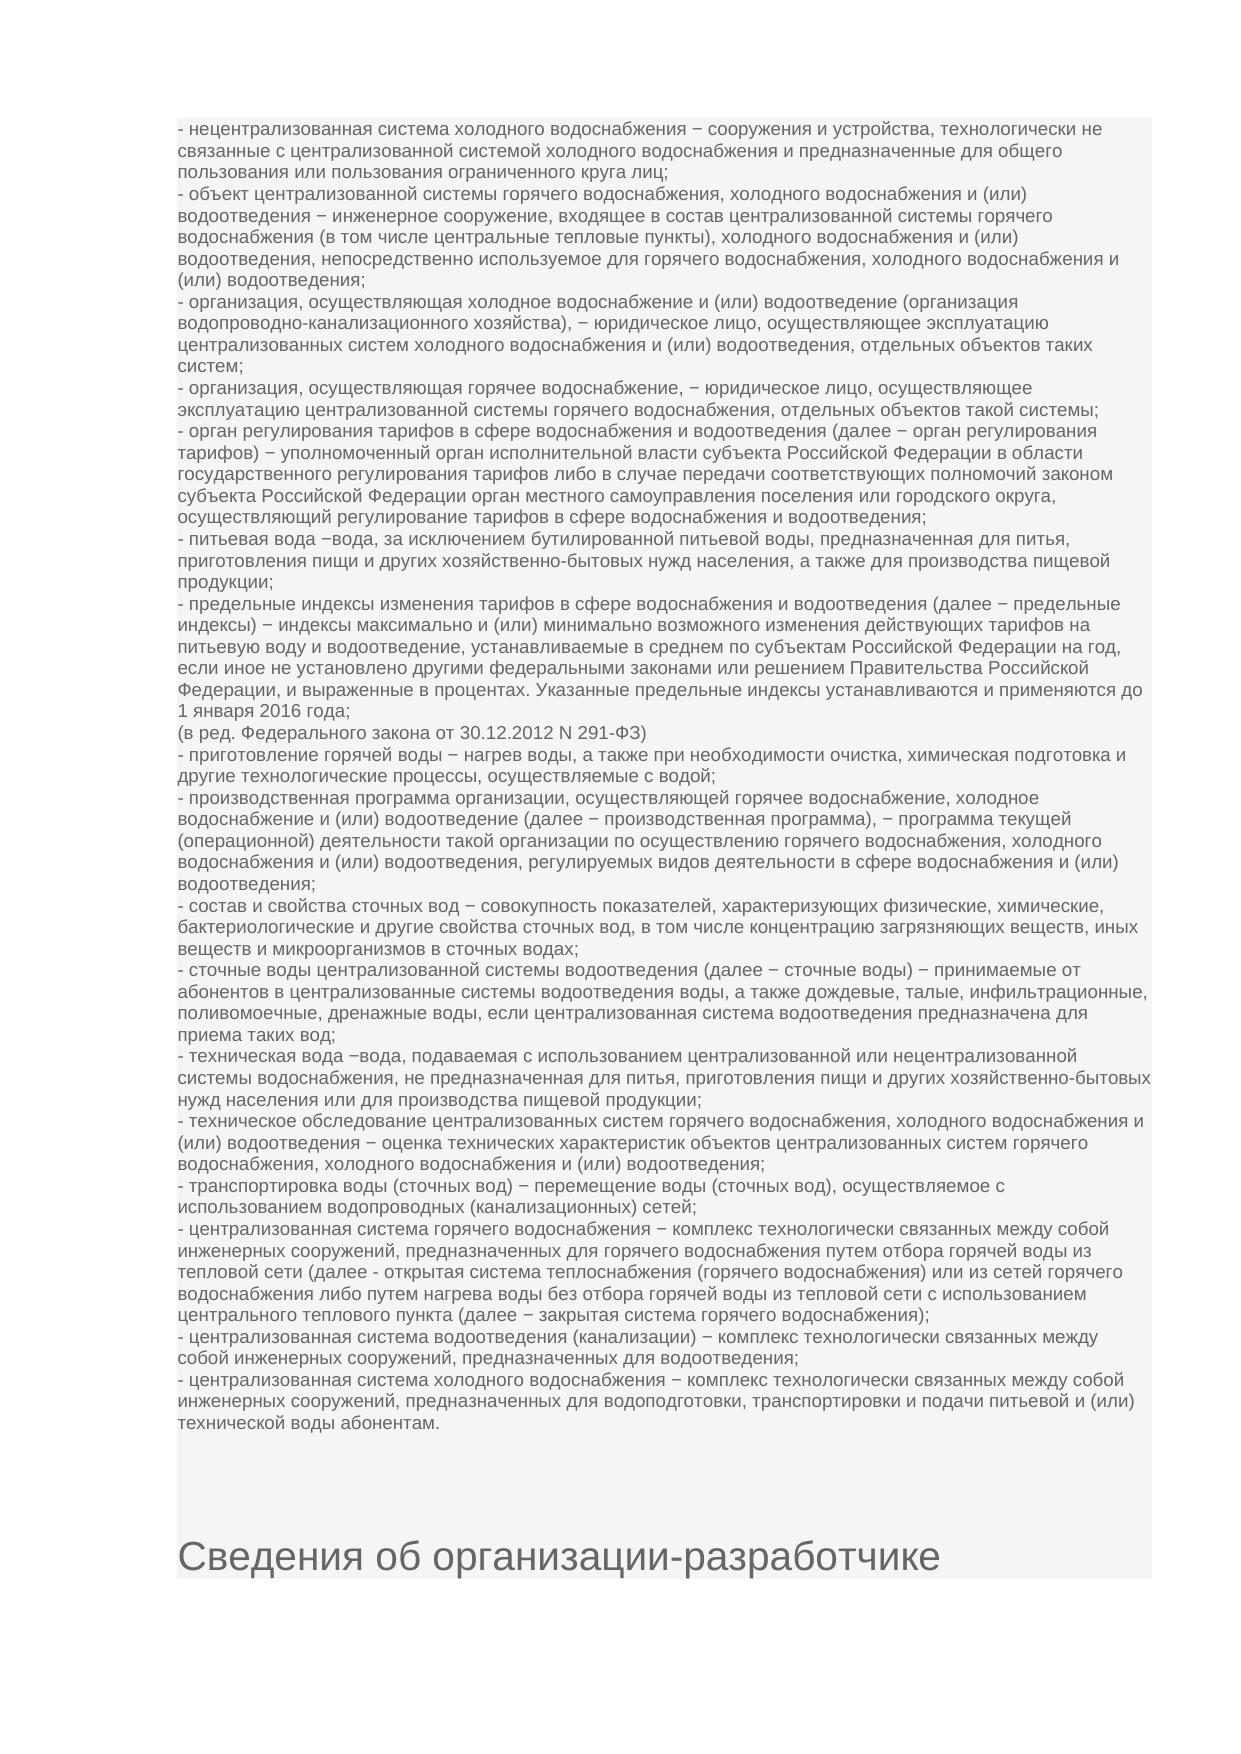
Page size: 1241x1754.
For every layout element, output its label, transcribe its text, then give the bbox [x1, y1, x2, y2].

text - приготовление горячей воды − нагрев воды, а также при необходимости очистка, химическая подготовка и другие технологические процессы, осуществляемые с водой; [177, 743, 1152, 787]
text - нецентрализованная система холодного водоснабжения − сооружения и устройства, технологически не связанные с централизованной системой холодного водоснабжения и предназначенные для общего пользования или пользования ограниченного круга лиц; [177, 118, 1152, 183]
text - предельные индексы изменения тарифов в сфере водоснабжения и водоотведения (далее − предельные индексы) − индексы максимально и (или) минимально возможного изменения действующих тарифов на питьевую воду и водоотведение, устанавливаемые в среднем по субъектам Российской Федерации на год, если иное не установлено другими федеральными законами или решением Правительства Российской Федерации, и выраженные в процентах. Указанные предельные индексы устанавливаются и применяются до 1 января 2016 года; [177, 592, 1152, 722]
text - производственная программа организации, осуществляющей горячее водоснабжение, холодное водоснабжение и (или) водоотведение (далее − производственная программа), − программа текущей (операционной) деятельности такой организации по осуществлению горячего водоснабжения, холодного водоснабжения и (или) водоотведения, регулируемых видов деятельности в сфере водоснабжения и (или) водоотведения; [177, 787, 1152, 894]
text - состав и свойства сточных вод − совокупность показателей, характеризующих физические, химические, бактериологические и другие свойства сточных вод, в том числе концентрацию загрязняющих веществ, иных веществ и микроорганизмов в сточных водах; [177, 894, 1152, 959]
text - централизованная система водоотведения (канализации) − комплекс технологически связанных между собой инженерных сооружений, предназначенных для водоотведения; [177, 1326, 1152, 1369]
text - орган регулирования тарифов в сфере водоснабжения и водоотведения (далее − орган регулирования тарифов) − уполномоченный орган исполнительной власти субъекта Российской Федерации в области государственного регулирования тарифов либо в случае передачи соответствующих полномочий законом субъекта Российской Федерации орган местного самоуправления поселения или городского округа, осуществляющий регулирование тарифов в сфере водоснабжения и водоотведения; [177, 420, 1152, 528]
text - сточные воды централизованной системы водоотведения (далее − сточные воды) − принимаемые от абонентов в централизованные системы водоотведения воды, а также дождевые, талые, инфильтрационные, поливомоечные, дренажные воды, если централизованная система водоотведения предназначена для приема таких вод; [177, 959, 1152, 1045]
text - объект централизованной системы горячего водоснабжения, холодного водоснабжения и (или) водоотведения − инженерное сооружение, входящее в состав централизованной системы горячего водоснабжения (в том числе центральные тепловые пункты), холодного водоснабжения и (или) водоотведения, непосредственно используемое для горячего водоснабжения, холодного водоснабжения и (или) водоотведения; [177, 183, 1152, 291]
text - организация, осуществляющая холодное водоснабжение и (или) водоотведение (организация водопроводно-канализационного хозяйства), − юридическое лицо, осуществляющее эксплуатацию централизованных систем холодного водоснабжения и (или) водоотведения, отдельных объектов таких систем; [177, 291, 1152, 377]
text (в ред. Федерального закона от 30.12.2012 N 291-ФЗ) [177, 722, 1152, 743]
text - транспортировка воды (сточных вод) − перемещение воды (сточных вод), осуществляемое с использованием водопроводных (канализационных) сетей; [177, 1175, 1152, 1218]
text - техническое обследование централизованных систем горячего водоснабжения, холодного водоснабжения и (или) водоотведения − оценка технических характеристик объектов централизованных систем горячего водоснабжения, холодного водоснабжения и (или) водоотведения; [177, 1110, 1152, 1175]
text - централизованная система горячего водоснабжения − комплекс технологически связанных между собой инженерных сооружений, предназначенных для горячего водоснабжения путем отбора горячей воды из тепловой сети (далее - открытая система теплоснабжения (горячего водоснабжения) или из сетей горячего водоснабжения либо путем нагрева воды без отбора горячей воды из тепловой сети с использованием центрального теплового пункта (далее − закрытая система горячего водоснабжения); [177, 1218, 1152, 1326]
text - централизованная система холодного водоснабжения − комплекс технологически связанных между собой инженерных сооружений, предназначенных для водоподготовки, транспортировки и подачи питьевой и (или) технической воды абонентам. [177, 1369, 1152, 1433]
text - питьевая вода −вода, за исключением бутилированной питьевой воды, предназначенная для питья, приготовления пищи и других хозяйственно-бытовых нужд населения, а также для производства пищевой продукции; [177, 528, 1152, 592]
text - организация, осуществляющая горячее водоснабжение, − юридическое лицо, осуществляющее эксплуатацию централизованной системы горячего водоснабжения, отдельных объектов такой системы; [177, 377, 1152, 420]
text Сведения об организации-разработчике [177, 1533, 1152, 1579]
text - техническая вода −вода, подаваемая с использованием централизованной или нецентрализованной системы водоснабжения, не предназначенная для питья, приготовления пищи и других хозяйственно-бытовых нужд населения или для производства пищевой продукции; [177, 1045, 1152, 1110]
